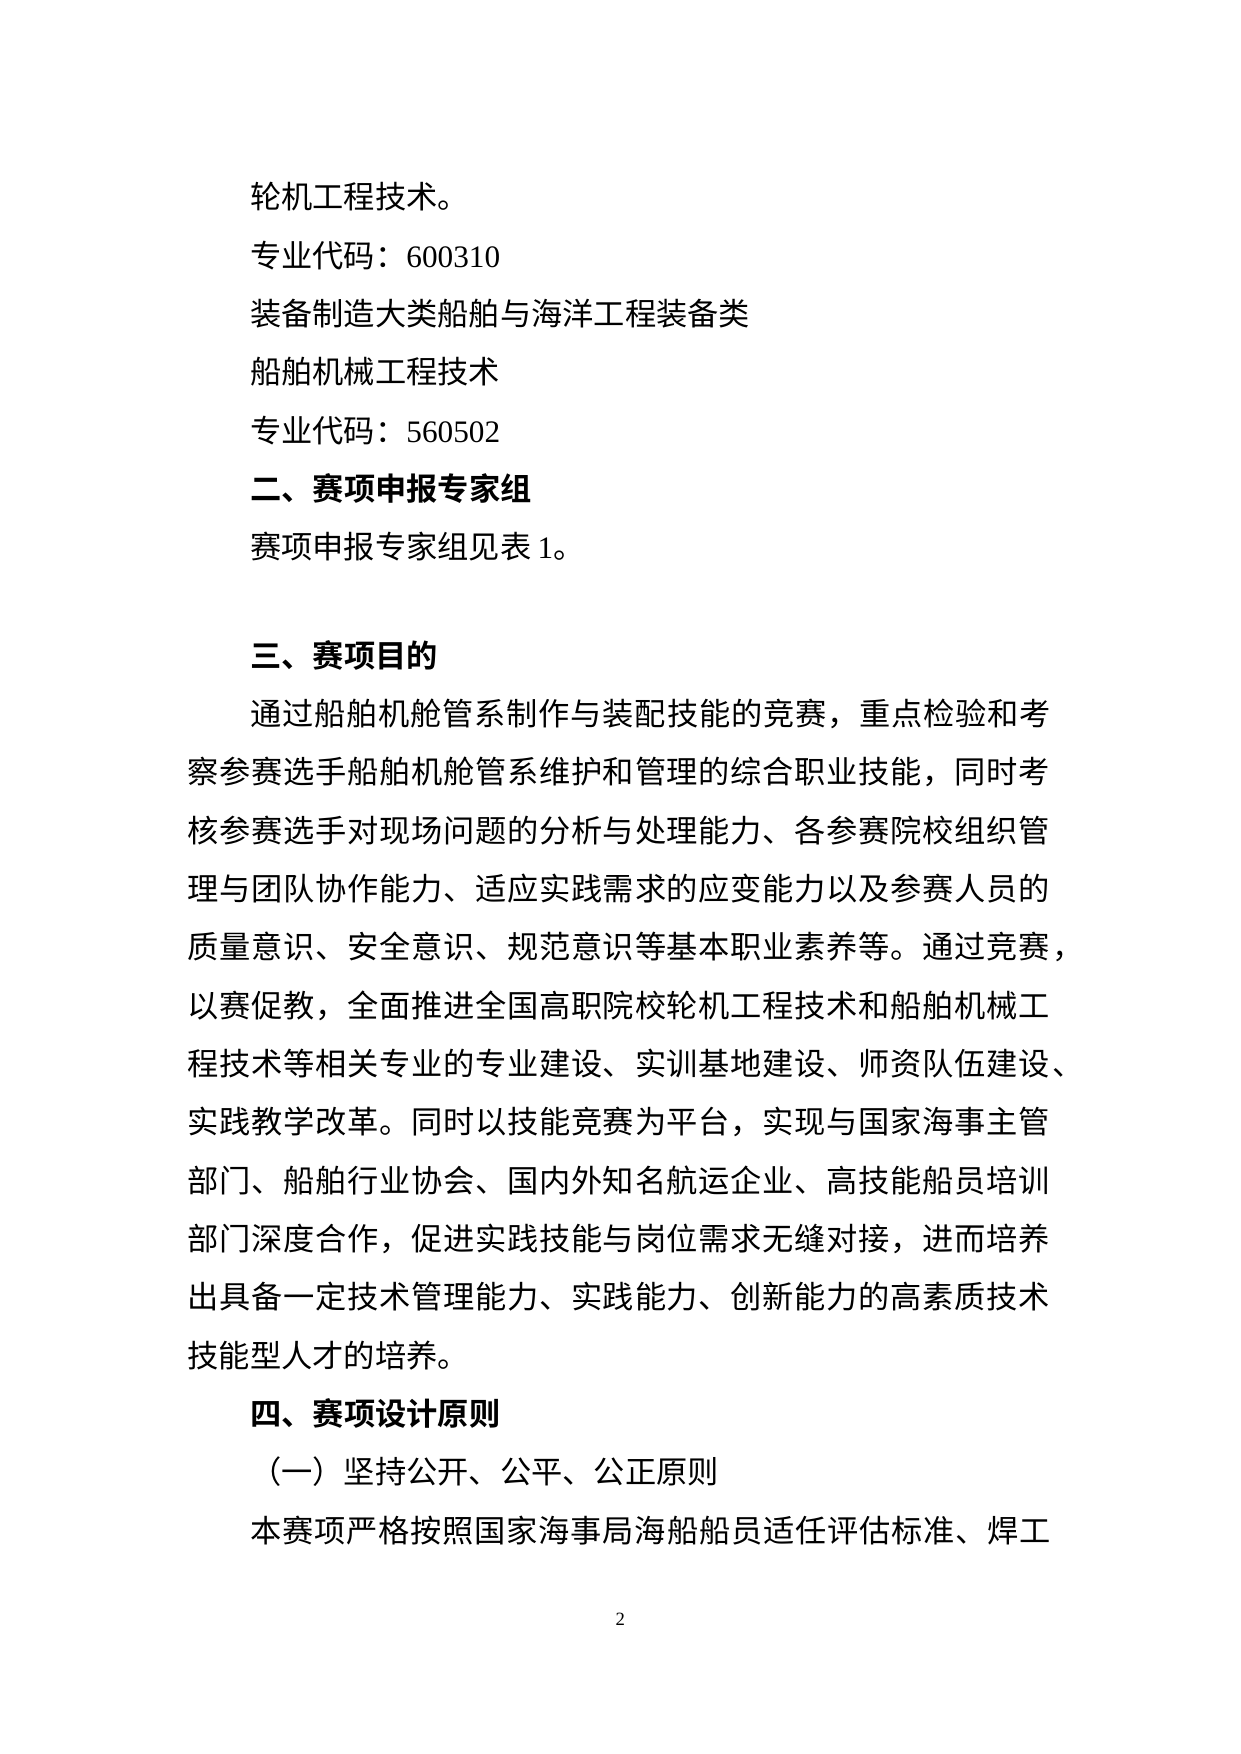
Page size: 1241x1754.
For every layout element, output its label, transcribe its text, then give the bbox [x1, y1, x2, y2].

text 三、赛项目的 [187, 620, 1053, 679]
text 赛项申报专家组见表1。 [187, 512, 1053, 570]
text 专业代码：560502 [187, 395, 1053, 454]
text 四、赛项设计原则 [187, 1379, 1053, 1437]
text 专业代码：600310 [187, 220, 1053, 279]
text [187, 1495, 1053, 1554]
text 轮机工程技术。 [187, 162, 1053, 220]
text 船舶机械工程技术 [187, 337, 1053, 395]
text 装备制造大类船舶与海洋工程装备类 [187, 279, 1053, 337]
text 二、赛项申报专家组 [187, 454, 1053, 512]
text 通过船舶机舱管系制作与装配技能的竞赛，重点检验和考察参赛选手船舶机舱管系维护和管理的综合职业技能，同时考核参赛选手对现场问题的分析与处理能力、各参赛院校组织管理与团队协作能力、适应实践需求的应变能力以及参赛人员的质量意识、安全意识、规范意识等基本职业素养等。通过竞赛，以赛促教，全面推进全国高职院校轮机工程技术和船舶机械工程技术等相关专业的专业建设、实训基地建设、师资队伍建设、实践教学改革。同时以技能竞赛为平台，实现与国家海事主管部门、船舶行业协会、国内外知名航运企业、高技能船员培训部门深度合作，促进实践技能与岗位需求无缝对接，进而培养出具备一定技术管理能力、实践能力、创新能力的高素质技术技能型人才的培养。 [187, 679, 1053, 1379]
text （一）坚持公开、公平、公正原则 [187, 1437, 1053, 1495]
